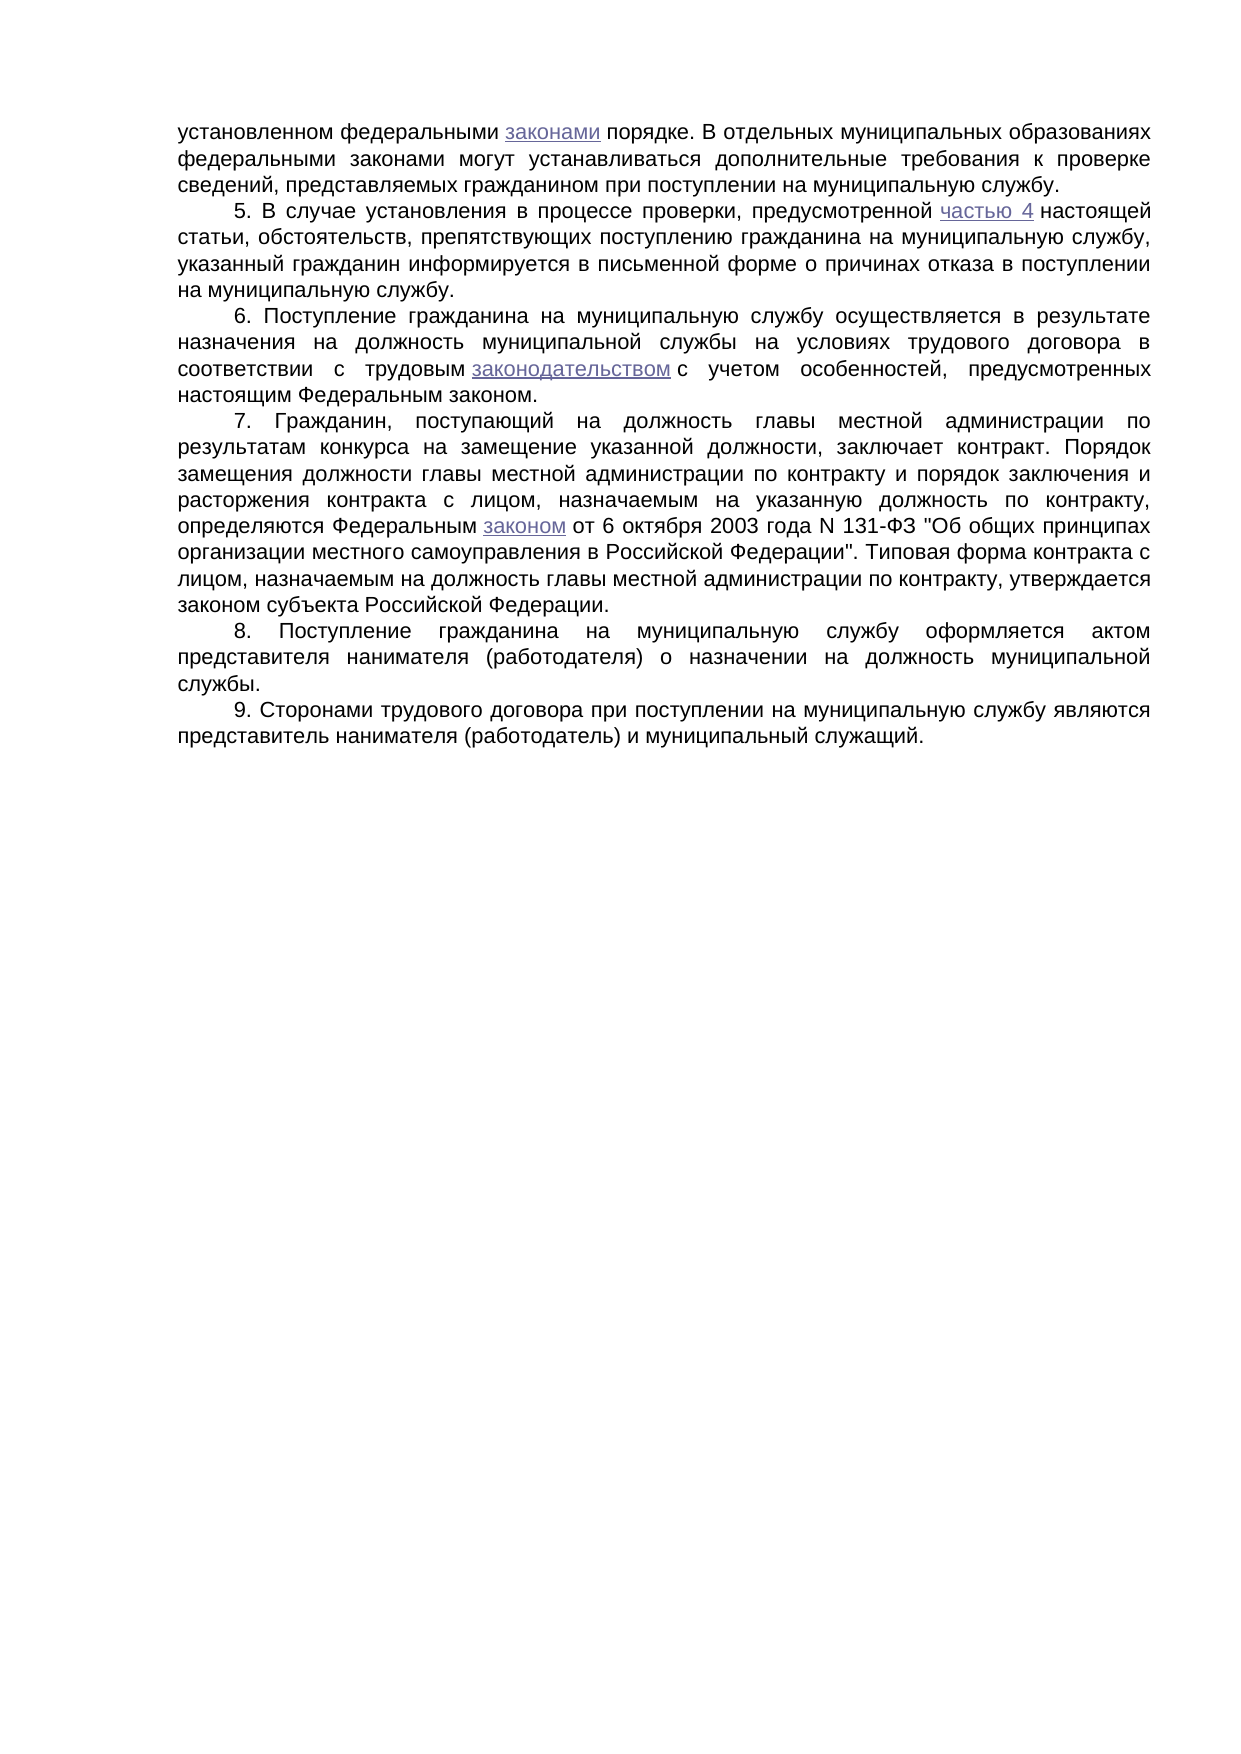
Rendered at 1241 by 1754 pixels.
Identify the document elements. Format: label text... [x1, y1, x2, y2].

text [177, 118, 1152, 197]
text 5. В случае установления в процессе проверки, предусмотренной частью 4 настоящей статьи, обстоятельств, препятствующих поступлению гражданина на муниципальную службу, указанный гражданин информируется в письменной форме о причинах отказа в поступлении на муниципальную службу. [177, 197, 1152, 302]
text 8. Поступление гражданина на муниципальную службу оформляется актом представителя нанимателя (работодателя) о назначении на должность муниципальной службы. [177, 617, 1152, 696]
text 7. Гражданин, поступающий на должность главы местной администрации по результатам конкурса на замещение указанной должности, заключает контракт. Порядок замещения должности главы местной администрации по контракту и порядок заключения и расторжения контракта с лицом, назначаемым на указанную должность по контракту, определяются Федеральным законом от 6 октября 2003 года N 131-ФЗ "Об общих принципах организации местного самоуправления в Российской Федерации". Типовая форма контракта с лицом, назначаемым на должность главы местной администрации по контракту, утверждается законом субъекта Российской Федерации. [177, 407, 1152, 617]
text 9. Сторонами трудового договора при поступлении на муниципальную службу являются представитель нанимателя (работодатель) и муниципальный служащий. [177, 696, 1152, 748]
text 6. Поступление гражданина на муниципальную службу осуществляется в результате назначения на должность муниципальной службы на условиях трудового договора в соответствии с трудовым законодательством с учетом особенностей, предусмотренных настоящим Федеральным законом. [177, 302, 1152, 407]
